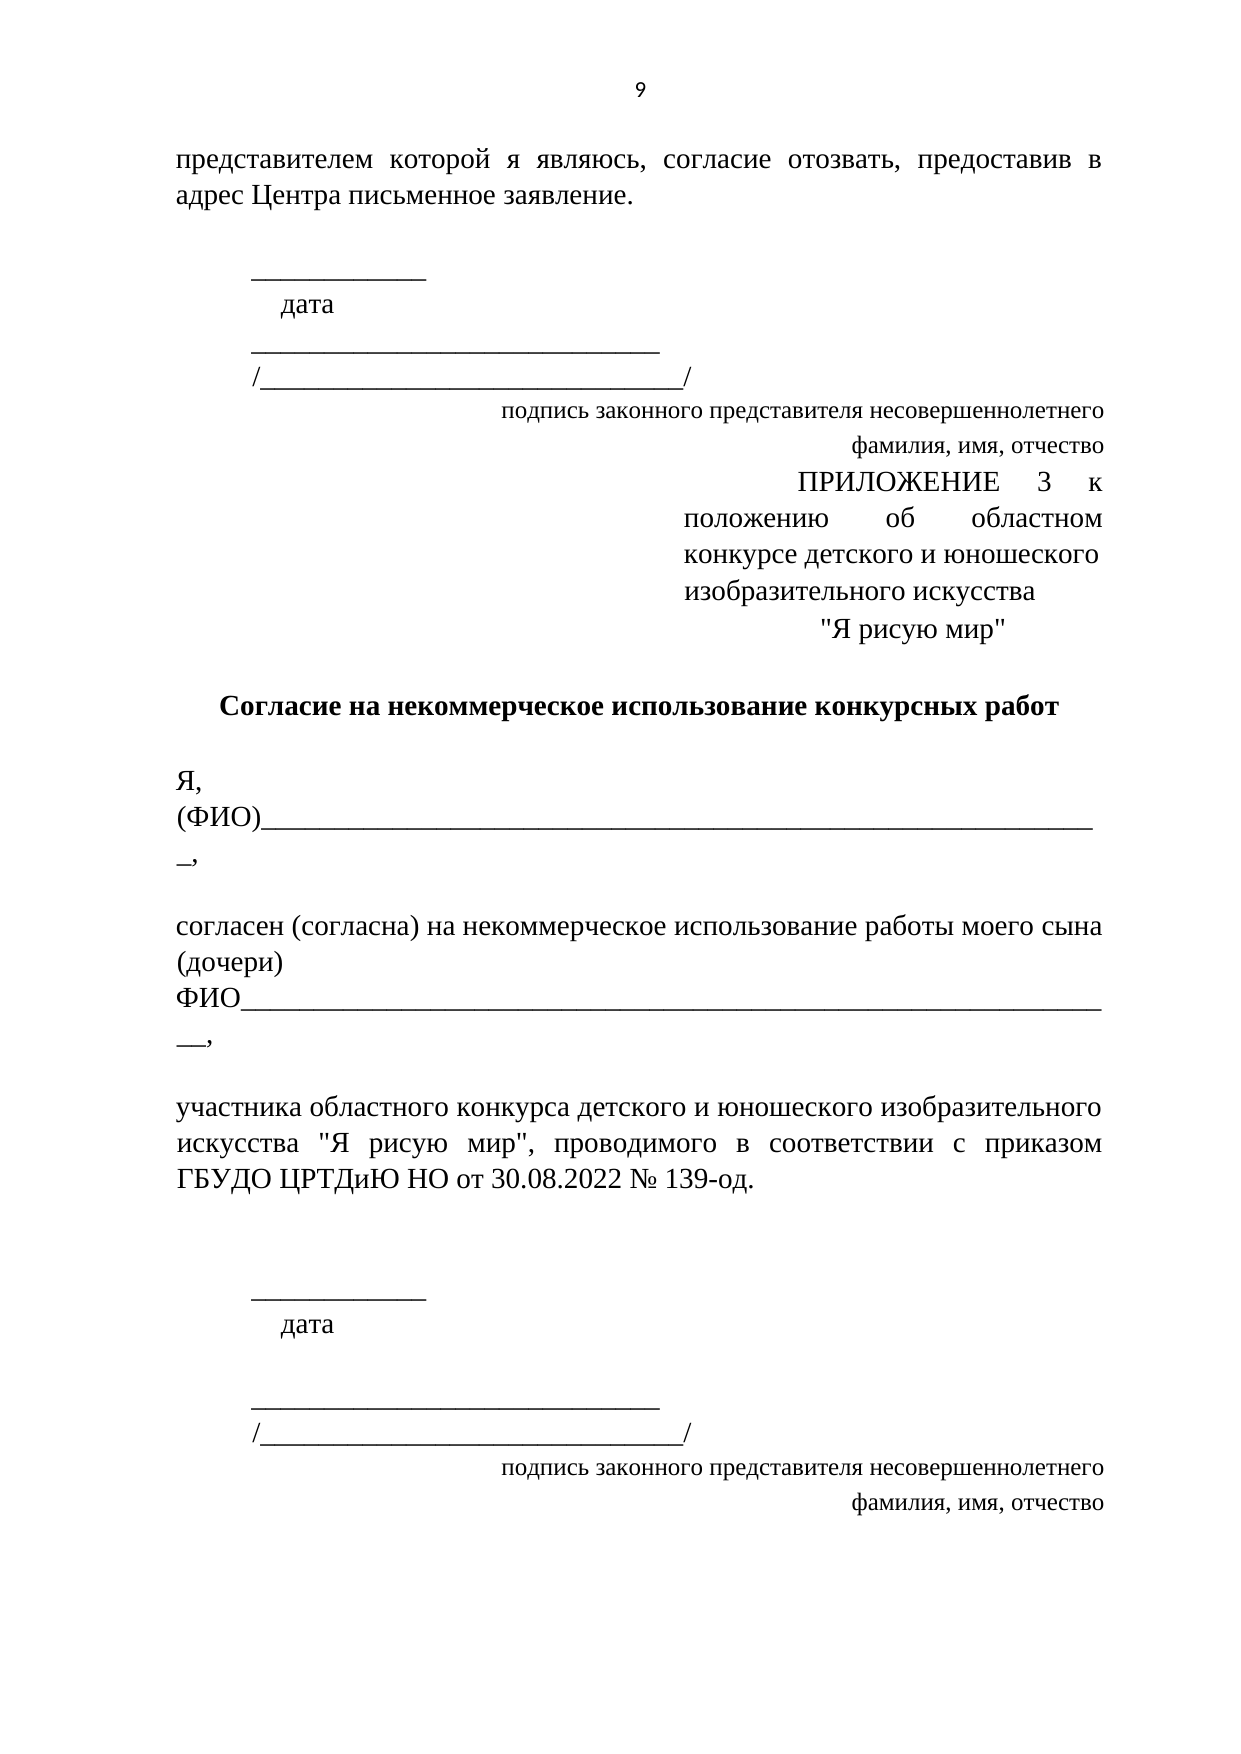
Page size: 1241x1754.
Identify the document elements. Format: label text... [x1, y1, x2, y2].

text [176, 141, 1103, 211]
text подпись законного представителя несовершеннолетнего фамилия, имя, отчество [449, 1452, 1104, 1516]
text ____________________________ /_____________________________/ [251, 1379, 1103, 1449]
subtitle Согласие на некоммерческое использование конкурсных работ [177, 688, 1101, 721]
text ____________ дата [251, 1271, 445, 1340]
text подпись законного представителя несовершеннолетнего фамилия, имя, отчество [449, 396, 1104, 459]
text согласен (согласна) на некоммерческое использование работы моего сына (дочери) [176, 908, 1103, 977]
text ФИО_____________________________________________________________, [176, 981, 1103, 1050]
text Я, (ФИО)__________________________________________________________, [176, 763, 1103, 869]
text изобразительного искусства [177, 573, 1035, 606]
text участника областного конкурса детского и юношеского изобразительного искусства "Я рисую мир", проводимого в соответствии с приказом ГБУДО ЦРТДиЮ НО от 30.08.2022 № 139-од. [176, 1089, 1103, 1195]
text "Я рисую мир" [820, 611, 1103, 644]
text ____________ дата [251, 250, 445, 320]
text ПРИЛОЖЕНИЕ 3 к положению об областном конкурсе детского и юношеского [684, 464, 1103, 569]
text ____________________________ /_____________________________/ [251, 323, 1103, 393]
